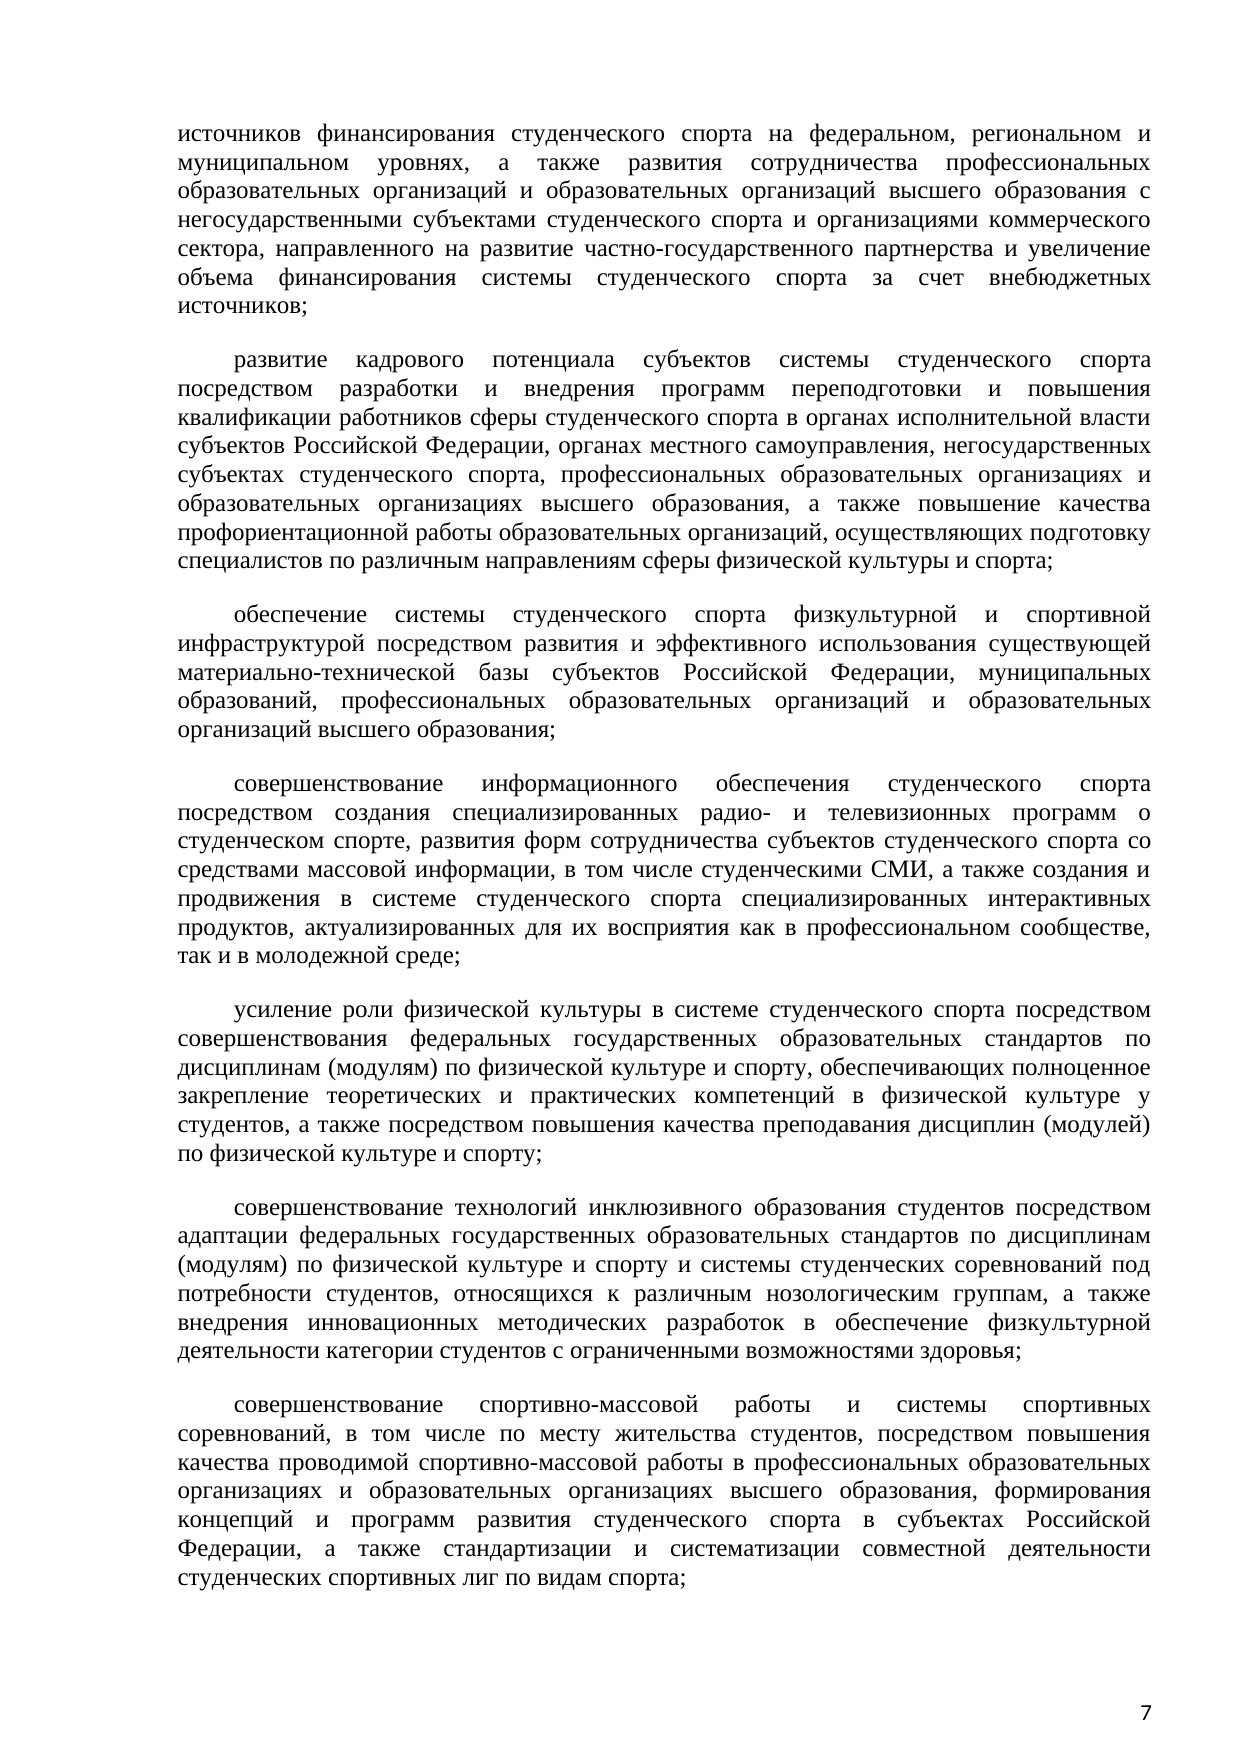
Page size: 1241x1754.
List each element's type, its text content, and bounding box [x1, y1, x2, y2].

text совершенствование информационного обеспечения студенческого спорта посредством создания специализированных радио- и телевизионных программ о студенческом спорте, развития форм сотрудничества субъектов студенческого спорта со средствами массовой информации, в том числе студенческими СМИ, а также создания и продвижения в системе студенческого спорта специализированных интерактивных продуктов, актуализированных для их восприятия как в профессиональном сообществе, так и в молодежной среде; [177, 768, 1152, 969]
text развитие кадрового потенциала субъектов системы студенческого спорта посредством разработки и внедрения программ переподготовки и повышения квалификации работников сферы студенческого спорта в органах исполнительной власти субъектов Российской Федерации, органах местного самоуправления, негосударственных субъектах студенческого спорта, профессиональных образовательных организациях и образовательных организациях высшего образования, а также повышение качества профориентационной работы образовательных организаций, осуществляющих подготовку специалистов по различным направлениям сферы физической культуры и спорта; [177, 344, 1152, 574]
text обеспечение системы студенческого спорта физкультурной и спортивной инфраструктурой посредством развития и эффективного использования существующей материально-технической базы субъектов Российской Федерации, муниципальных образований, профессиональных образовательных организаций и образовательных организаций высшего образования; [177, 599, 1152, 743]
text совершенствование спортивно-массовой работы и системы спортивных соревнований, в том числе по месту жительства студентов, посредством повышения качества проводимой спортивно-массовой работы в профессиональных образовательных организациях и образовательных организациях высшего образования, формирования концепций и программ развития студенческого спорта в субъектах Российской Федерации, а также стандартизации и систематизации совместной деятельности студенческих спортивных лиг по видам спорта; [177, 1389, 1152, 1591]
text совершенствование технологий инклюзивного образования студентов посредством адаптации федеральных государственных образовательных стандартов по дисциплинам (модулям) по физической культуре и спорту и системы студенческих соревнований под потребности студентов, относящихся к различным нозологическим группам, а также внедрения инновационных методических разработок в обеспечение физкультурной деятельности категории студентов с ограниченными возможностями здоровья; [177, 1192, 1152, 1364]
text усиление роли физической культуры в системе студенческого спорта посредством совершенствования федеральных государственных образовательных стандартов по дисциплинам (модулям) по физической культуре и спорту, обеспечивающих полноценное закрепление теоретических и практических компетенций в физической культуре у студентов, а также посредством повышения качества преподавания дисциплин (модулей) по физической культуре и спорту; [177, 994, 1152, 1167]
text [177, 118, 1152, 319]
